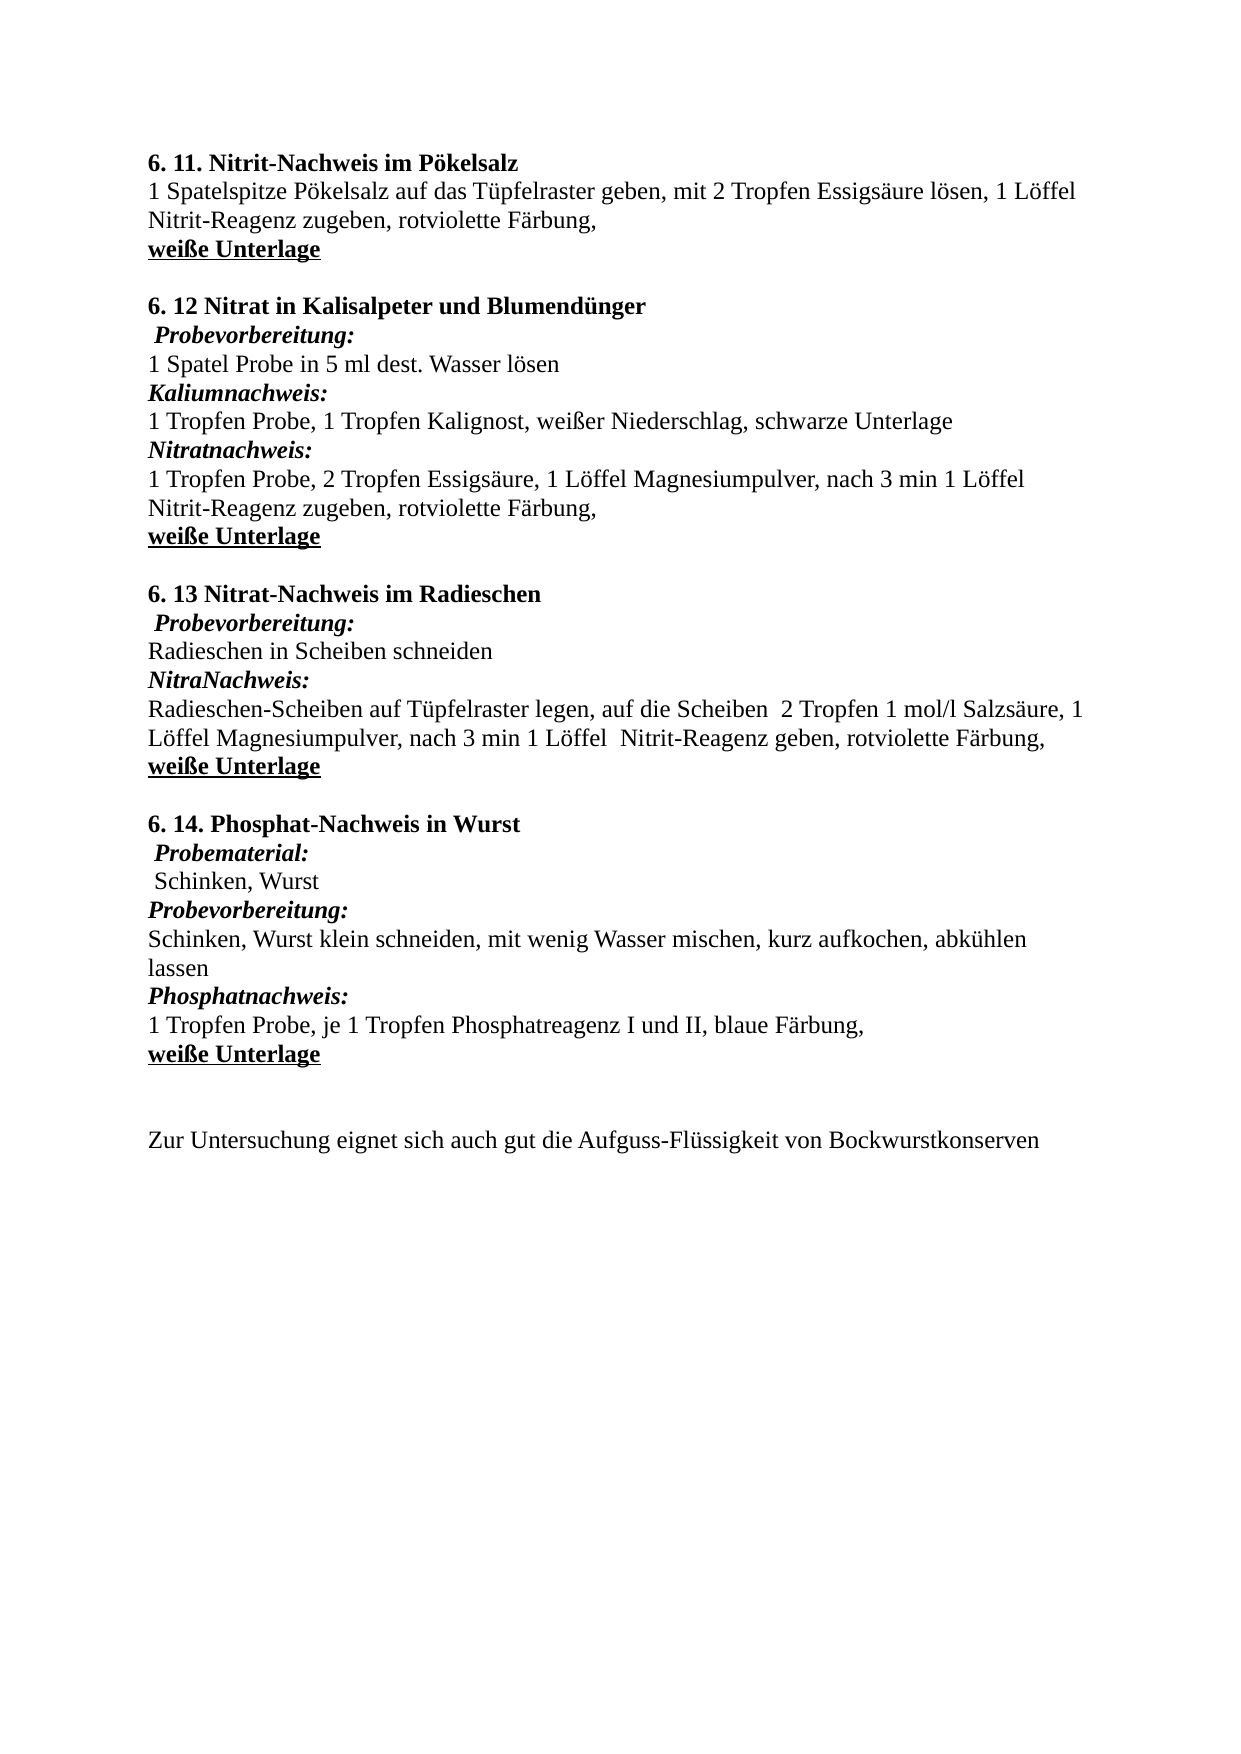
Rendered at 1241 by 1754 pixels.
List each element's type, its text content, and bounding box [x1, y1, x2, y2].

text Kaliumnachweis: [148, 378, 1093, 406]
text 1 Spatelspitze Pökelsalz auf das Tüpfelraster geben, mit 2 Tropfen Essigsäure lösen, 1 Löffel Nitrit-Reagenz zugeben, rotviolette Färbung, [148, 176, 1093, 234]
text Radieschen in Scheiben schneiden [148, 636, 1093, 665]
text 6. 11. Nitrit-Nachweis im Pökelsalz [148, 148, 1093, 176]
text weiße Unterlage [148, 1039, 1093, 1068]
text weiße Unterlage [148, 234, 1093, 263]
text 1 Spatel Probe in 5 ml dest. Wasser lösen [148, 349, 1093, 378]
text Schinken, Wurst [148, 866, 1093, 895]
text Probematerial: [148, 838, 1093, 866]
text 1 Tropfen Probe, je 1 Tropfen Phosphatreagenz I und II, blaue Färbung, [148, 1010, 1093, 1039]
text 6. 14. Phosphat-Nachweis in Wurst [148, 809, 1093, 838]
text Probevorbereitung: [148, 895, 1093, 924]
text 1 Tropfen Probe, 1 Tropfen Kalignost, weißer Niederschlag, schwarze Unterlage [148, 406, 1093, 435]
text Phosphatnachweis: [148, 981, 1093, 1010]
text 1 Tropfen Probe, 2 Tropfen Essigsäure, 1 Löffel Magnesiumpulver, nach 3 min 1 Löffel Nitrit-Reagenz zugeben, rotviolette Färbung, [148, 464, 1093, 521]
text Schinken, Wurst klein schneiden, mit wenig Wasser mischen, kurz aufkochen, abkühlen lassen [148, 924, 1093, 981]
text Probevorbereitung: [148, 608, 1093, 636]
text 6. 12 Nitrat in Kalisalpeter und Blumendünger [148, 291, 1093, 320]
text Zur Untersuchung eignet sich auch gut die Aufguss-Flüssigkeit von Bockwurstkonserven [148, 1125, 1093, 1154]
text Nitratnachweis: [148, 435, 1093, 464]
text NitraNachweis: [148, 665, 1093, 694]
text weiße Unterlage [148, 521, 1093, 550]
text 6. 13 Nitrat-Nachweis im Radieschen [148, 579, 1093, 608]
text Radieschen-Scheiben auf Tüpfelraster legen, auf die Scheiben 2 Tropfen 1 mol/l Salzsäure, 1 Löffel Magnesiumpulver, nach 3 min 1 Löffel Nitrit-Reagenz geben, rotviolette Färbung, weiße Unterlage [148, 694, 1093, 780]
text Probevorbereitung: [148, 320, 1093, 349]
